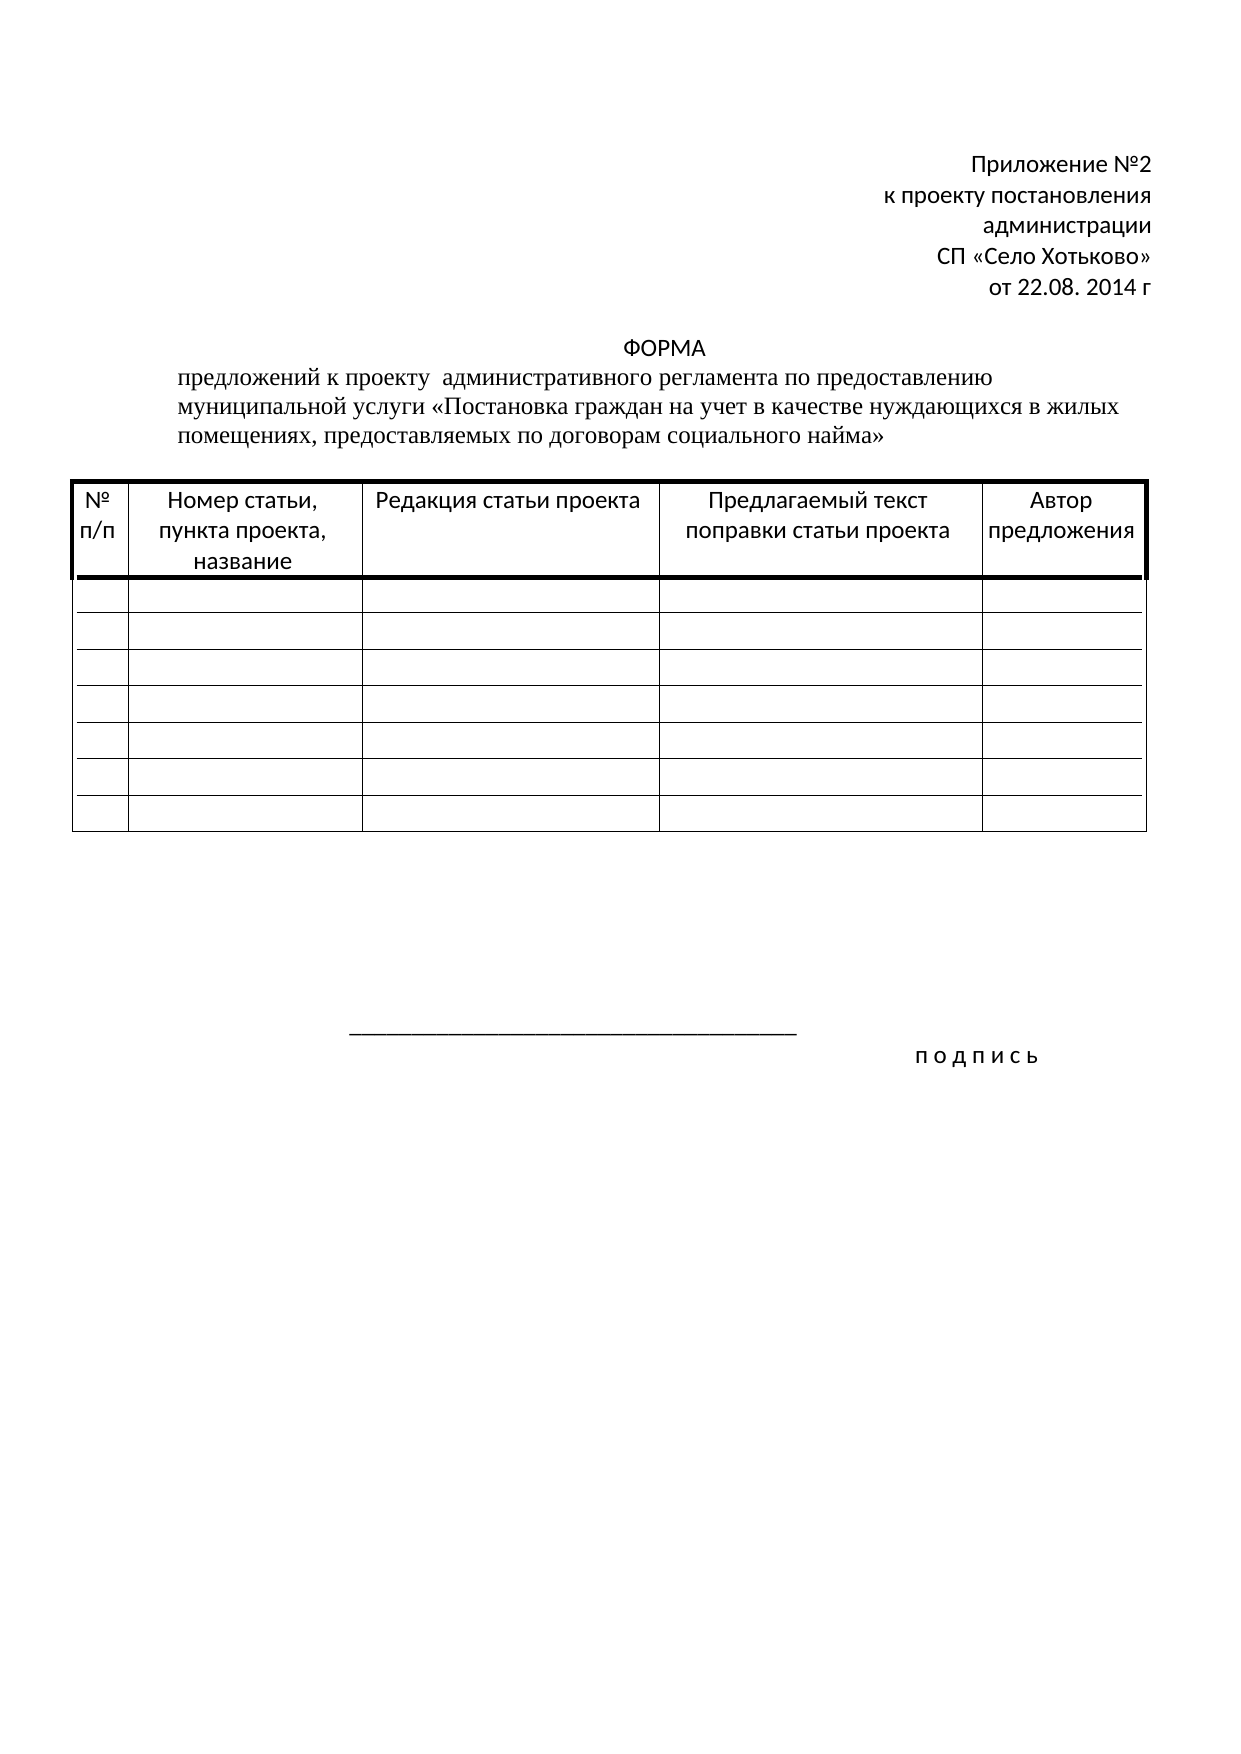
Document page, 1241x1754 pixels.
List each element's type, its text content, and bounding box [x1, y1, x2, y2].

table_cell [129, 686, 362, 722]
table_cell [363, 723, 659, 758]
table_cell [983, 685, 1146, 722]
table_cell [983, 649, 1146, 685]
table_cell [660, 613, 982, 648]
table_cell [660, 686, 982, 722]
table_cell [660, 796, 982, 831]
table_cell [363, 613, 659, 648]
table_cell [363, 650, 659, 685]
table_cell [660, 759, 982, 795]
text администрации [177, 210, 1152, 240]
table_cell [73, 722, 128, 758]
table_cell [129, 796, 362, 831]
table_cell [983, 758, 1146, 795]
table_cell [129, 580, 362, 612]
table_cell [660, 723, 982, 758]
table_cell [129, 650, 362, 685]
table_cell [73, 795, 128, 831]
table_cell [73, 612, 128, 648]
table_cell [983, 722, 1146, 758]
text СП «Село Хотьково» [177, 240, 1152, 271]
text п о д п и с ь [233, 1039, 1152, 1069]
table_cell [73, 685, 128, 722]
table_header Предлагаемый текст поправки статьи проекта [660, 484, 982, 575]
table_cell [983, 612, 1146, 648]
table_header Автор предложения [983, 484, 1144, 575]
table_cell [660, 580, 982, 612]
table_cell [73, 575, 128, 612]
table_cell [363, 759, 659, 795]
table_header № п/п [74, 484, 128, 575]
text Приложение №2 [177, 149, 1152, 179]
table_cell [363, 580, 659, 612]
table_cell [129, 613, 362, 648]
table_cell [660, 650, 982, 685]
text ____________________________________ [233, 984, 1152, 1039]
table_cell [363, 686, 659, 722]
table_cell [363, 796, 659, 831]
text к проекту постановления [177, 179, 1152, 210]
table_cell [129, 723, 362, 758]
table_cell [983, 795, 1146, 831]
text предложений к проекту административного регламента по предоставлению муниципальной услуги «Постановка граждан на учет в качестве нуждающихся в жилых помещениях, предоставляемых по договорам социального найма» [177, 362, 1152, 448]
text ФОРМА [177, 332, 1152, 362]
text от 22.08. 2014 г [177, 271, 1152, 301]
table_cell [73, 758, 128, 795]
table_header Номер статьи, пункта проекта, название [129, 484, 362, 575]
table_cell [983, 575, 1146, 612]
table_cell [129, 759, 362, 795]
table_cell [73, 649, 128, 685]
table_header Редакция статьи проекта [363, 484, 659, 575]
